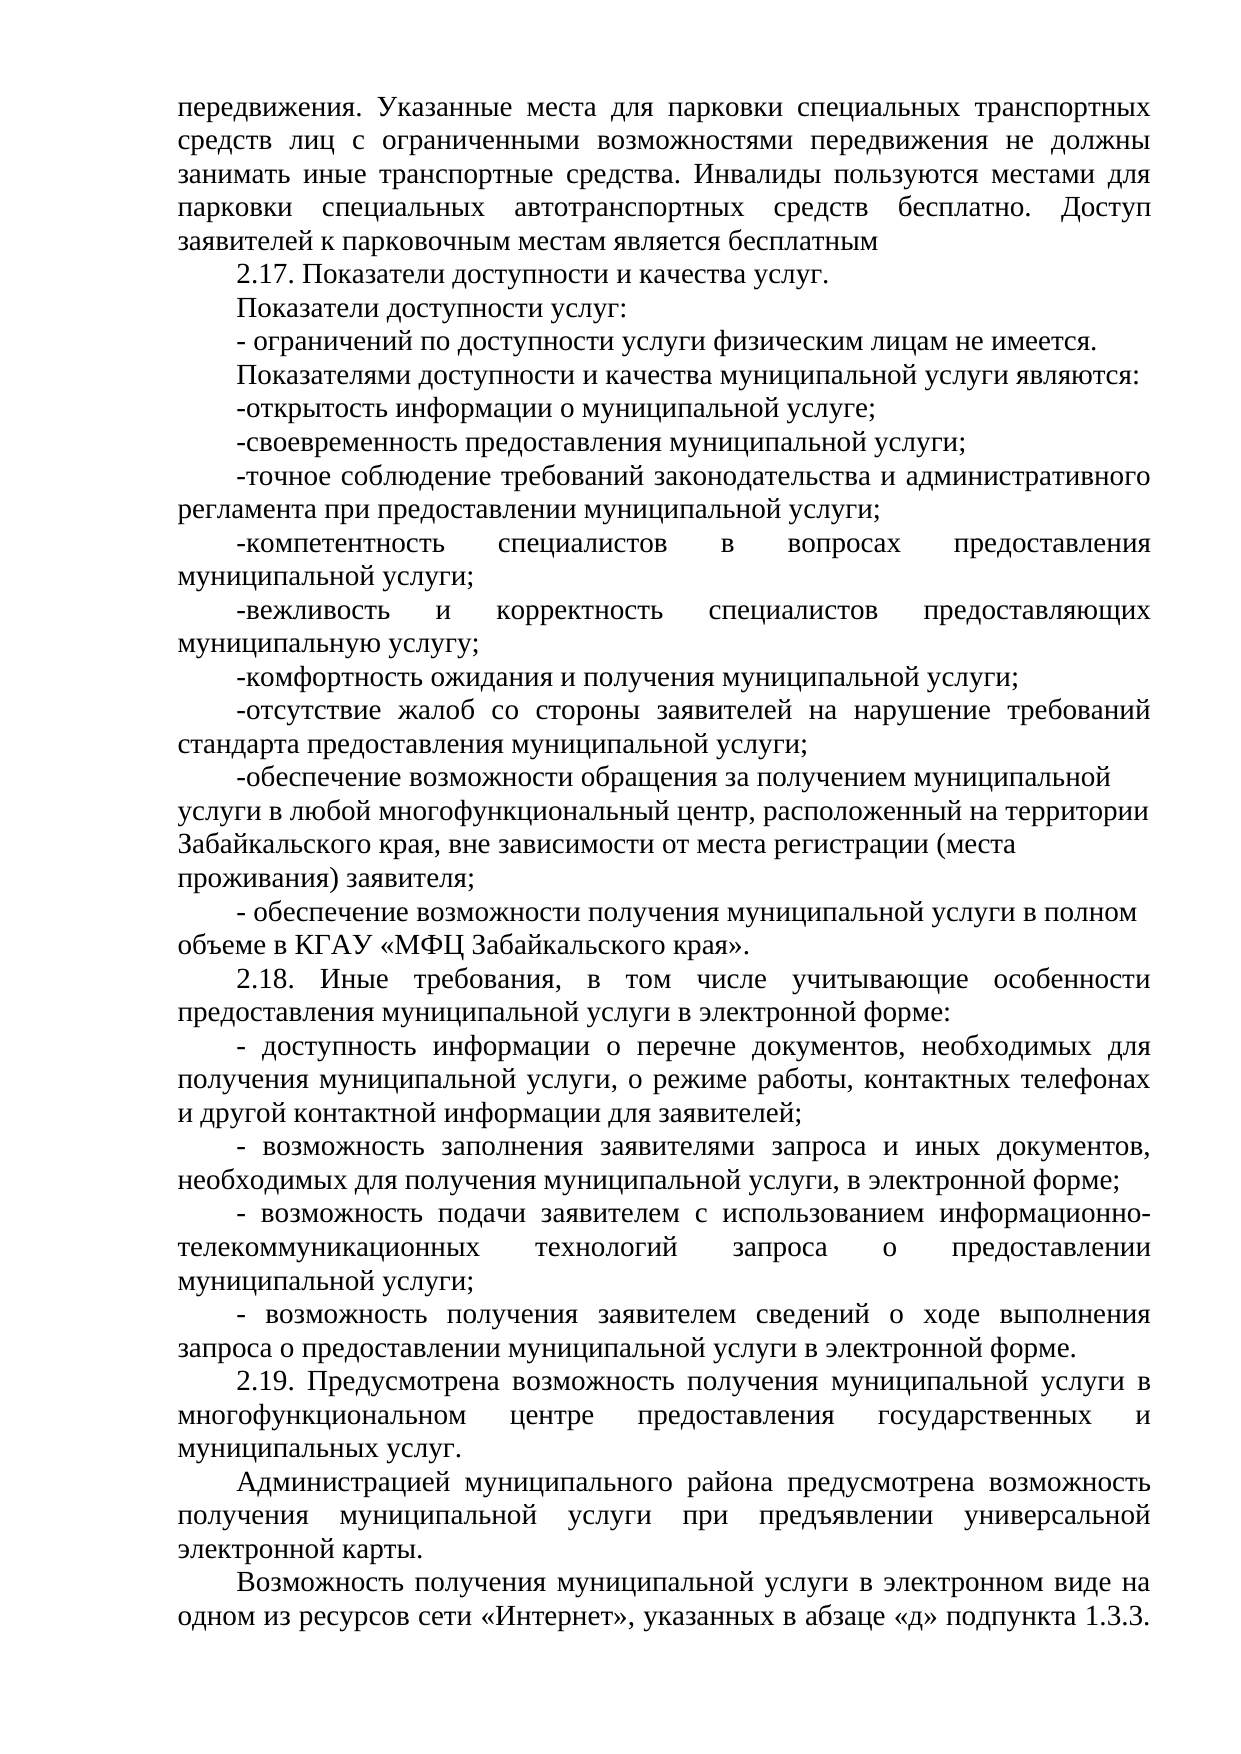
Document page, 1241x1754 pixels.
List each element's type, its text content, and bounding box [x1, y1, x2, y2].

text -своевременность предоставления муниципальной услуги; [177, 424, 1152, 458]
text Показатели доступности услуг: [177, 290, 1152, 323]
text -комфортность ожидания и получения муниципальной услуги; [177, 659, 1152, 692]
text Администрацией муниципального района предусмотрена возможность получения муниципальной услуги при предъявлении универсальной электронной карты. [177, 1464, 1152, 1564]
text 2.18. Иные требования, в том числе учитывающие особенности предоставления муниципальной услуги в электронной форме: [177, 961, 1152, 1028]
text -точное соблюдение требований законодательства и административного регламента при предоставлении муниципальной услуги; [177, 458, 1152, 525]
text -вежливость и корректность специалистов предоставляющих муниципальную услугу; [177, 592, 1152, 659]
text -компетентность специалистов в вопросах предоставления муниципальной услуги; [177, 525, 1152, 592]
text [177, 1564, 1152, 1632]
text - возможность подачи заявителем с использованием информационно-телекоммуникационных технологий запроса о предоставлении муниципальной услуги; [177, 1196, 1152, 1296]
text - возможность заполнения заявителями запроса и иных документов, необходимых для получения муниципальной услуги, в электронной форме; [177, 1128, 1152, 1196]
text -открытость информации о муниципальной услуге; [177, 391, 1152, 424]
text -обеспечение возможности обращения за получением муниципальной услуги в любой многофункциональный центр, расположенный на территории Забайкальского края, вне зависимости от места регистрации (места проживания) заявителя; [177, 759, 1152, 894]
text - ограничений по доступности услуги физическим лицам не имеется. [177, 323, 1152, 357]
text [177, 89, 1152, 256]
text - доступность информации о перечне документов, необходимых для получения муниципальной услуги, о режиме работы, контактных телефонах и другой контактной информации для заявителей; [177, 1028, 1152, 1128]
text Показателями доступности и качества муниципальной услуги являются: [177, 357, 1152, 391]
text 2.17. Показатели доступности и качества услуг. [177, 256, 1152, 290]
text -отсутствие жалоб со стороны заявителей на нарушение требований стандарта предоставления муниципальной услуги; [177, 692, 1152, 759]
text - обеспечение возможности получения муниципальной услуги в полном объеме в КГАУ «МФЦ Забайкальского края». [177, 894, 1152, 961]
text 2.19. Предусмотрена возможность получения муниципальной услуги в многофункциональном центре предоставления государственных и муниципальных услуг. [177, 1363, 1152, 1464]
text - возможность получения заявителем сведений о ходе выполнения запроса о предоставлении муниципальной услуги в электронной форме. [177, 1296, 1152, 1363]
